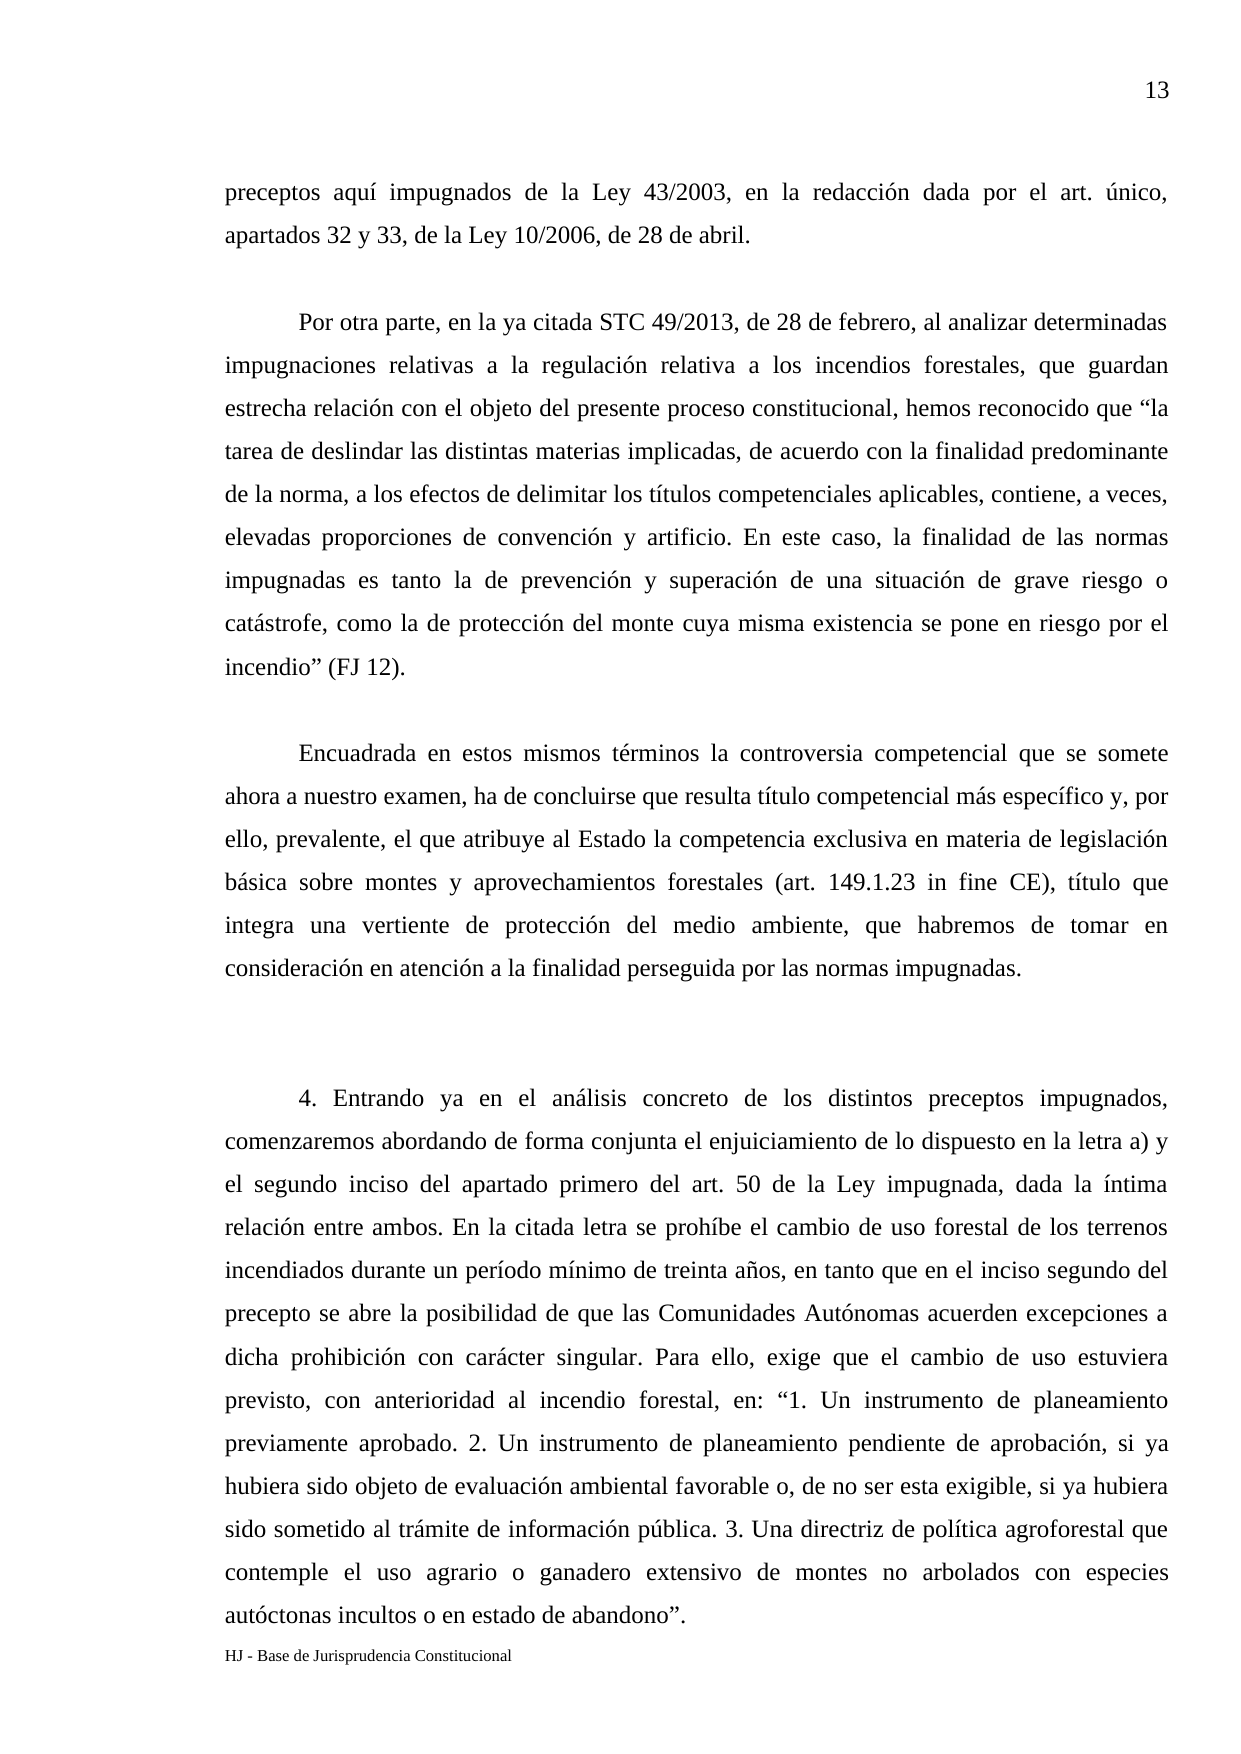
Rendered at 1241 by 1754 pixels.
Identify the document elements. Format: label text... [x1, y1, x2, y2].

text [224, 177, 1169, 249]
text Por otra parte, en la ya citada STC 49/2013, de 28 de febrero, al analizar determinadas impugnaciones relativas a la regulación relativa a los incendios forestales, que guardan estrecha relación con el objeto del presente proceso constitucional, hemos reconocido que “la tarea de deslindar las distintas materias implicadas, de acuerdo con la finalidad predominante de la norma, a los efectos de delimitar los títulos competenciales aplicables, contiene, a veces, elevadas proporciones de convención y artificio. En este caso, la finalidad de las normas impugnadas es tanto la de prevención y superación de una situación de grave riesgo o catástrofe, como la de protección del monte cuya misma existencia se pone en riesgo por el incendio” (FJ 12). [224, 307, 1169, 680]
text Encuadrada en estos mismos términos la controversia competencial que se somete ahora a nuestro examen, ha de concluirse que resulta título competencial más específico y, por ello, prevalente, el que atribuye al Estado la competencia exclusiva en materia de legislación básica sobre montes y aprovechamientos forestales (art. 149.1.23 in fine CE), título que integra una vertiente de protección del medio ambiente, que habremos de tomar en consideración en atención a la finalidad perseguida por las normas impugnadas. [224, 738, 1169, 982]
text 4. Entrando ya en el análisis concreto de los distintos preceptos impugnados, comenzaremos abordando de forma conjunta el enjuiciamiento de lo dispuesto en la letra a) y el segundo inciso del apartado primero del art. 50 de la Ley impugnada, dada la íntima relación entre ambos. En la citada letra se prohíbe el cambio de uso forestal de los terrenos incendiados durante un período mínimo de treinta años, en tanto que en el inciso segundo del precepto se abre la posibilidad de que las Comunidades Autónomas acuerden excepciones a dicha prohibición con carácter singular. Para ello, exige que el cambio de uso estuviera previsto, con anterioridad al incendio forestal, en: “1. Un instrumento de planeamiento previamente aprobado. 2. Un instrumento de planeamiento pendiente de aprobación, si ya hubiera sido objeto de evaluación ambiental favorable o, de no ser esta exigible, si ya hubiera sido sometido al trámite de información pública. 3. Una directriz de política agroforestal que contemple el uso agrario o ganadero extensivo de montes no arbolados con especies autóctonas incultos o en estado de abandono”. [224, 1083, 1169, 1629]
